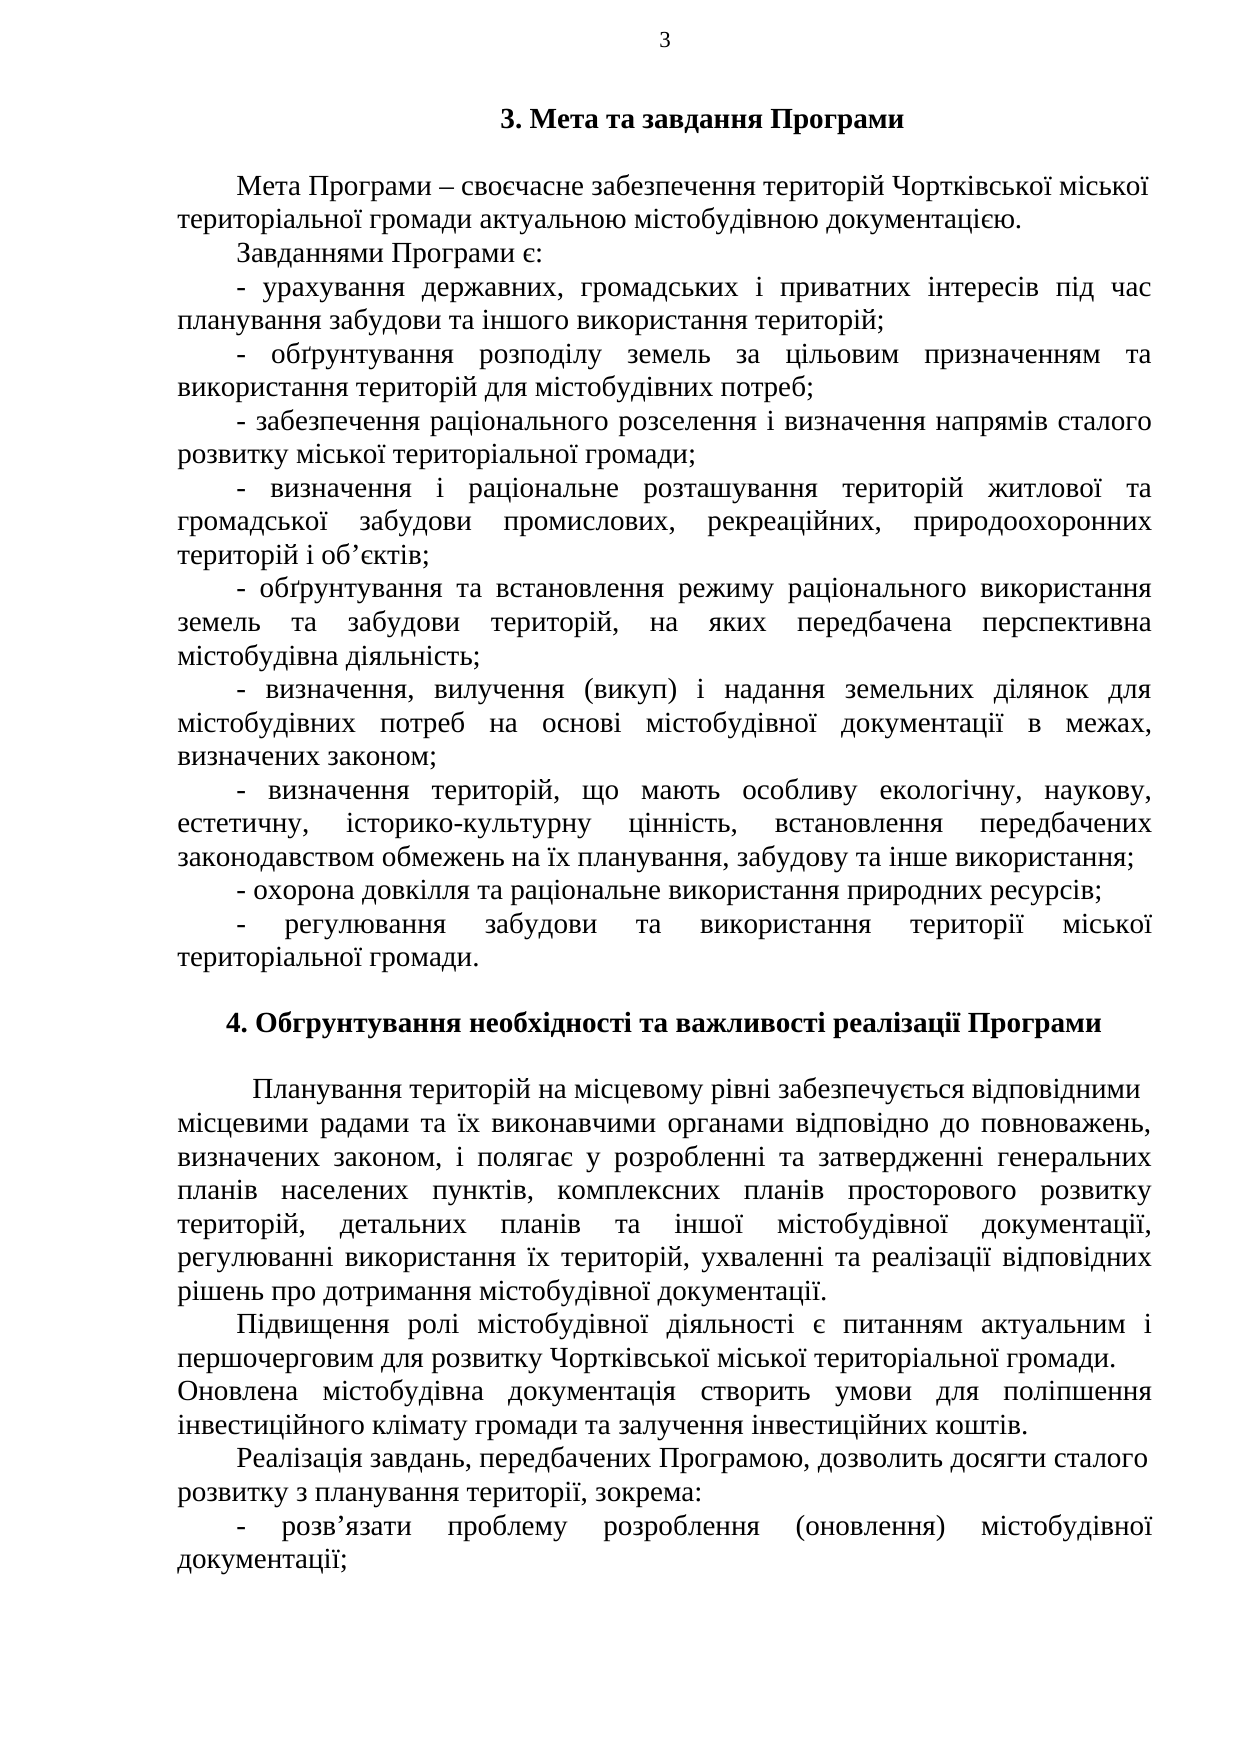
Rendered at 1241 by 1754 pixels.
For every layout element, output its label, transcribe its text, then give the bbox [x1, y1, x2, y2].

text Мета Програми – своєчасне забезпечення територій Чортківської міської [177, 168, 1153, 202]
text - визначення територій, що мають особливу екологічну, наукову, естетичну, історико-культурну цінність, встановлення передбачених законодавством обмежень на їх планування, забудову та інше використання; [177, 772, 1153, 872]
text місцевими радами та їх виконавчими органами відповідно до повноважень, визначених законом, і полягає у розробленні та затвердженні генеральних планів населених пунктів, комплексних планів просторового розвитку територій, детальних планів та іншої містобудівної документації, регулюванні використання їх територій, ухваленні та реалізації відповідних рішень про дотримання містобудівної документації. [177, 1105, 1153, 1306]
text Реалізація завдань, передбачених Програмою, дозволить досягти сталого [177, 1441, 1153, 1474]
text - визначення, вилучення (викуп) і надання земельних ділянок для містобудівних потреб на основі містобудівної документації в межах, визначених законом; [177, 671, 1153, 772]
text Завданнями Програми є: [177, 235, 1153, 269]
text - розв’язати проблему розроблення (оновлення) містобудівної документації; [177, 1508, 1153, 1575]
text 3. Мета та завдання Програми [177, 101, 1153, 134]
text 4. Обгрунтування необхідності та важливості реалізації Програми [177, 1007, 1151, 1039]
text - регулювання забудови та використання території міської територіальної громади. [177, 906, 1153, 973]
text Оновлена містобудівна документація створить умови для поліпшення інвестиційного клімату громади та залучення інвестиційних коштів. [177, 1373, 1153, 1441]
text - обґрунтування та встановлення режиму раціонального використання земель та забудови територій, на яких передбачена перспективна містобудівна діяльність; [177, 571, 1153, 671]
text - обґрунтування розподілу земель за цільовим призначенням та використання територій для містобудівних потреб; [177, 336, 1153, 403]
text Підвищення ролі містобудівної діяльності є питанням актуальним і першочерговим для розвитку Чортківської міської територіальної громади. [177, 1306, 1153, 1373]
text Планування територій на місцевому рівні забезпечується відповідними [177, 1072, 1153, 1105]
text територіальної громади актуальною містобудівною документацією. [177, 202, 1153, 235]
text - охорона довкілля та раціональне використання природних ресурсів; [177, 872, 1153, 906]
text - урахування державних, громадських і приватних інтересів під час планування забудови та іншого використання територій; [177, 269, 1153, 336]
text розвитку з планування території, зокрема: [177, 1474, 1153, 1508]
text - визначення і раціональне розташування територій житлової та громадської забудови промислових, рекреаційних, природоохоронних територій і об’єктів; [177, 470, 1153, 571]
text - забезпечення раціонального розселення і визначення напрямів сталого розвитку міської територіальної громади; [177, 403, 1153, 470]
